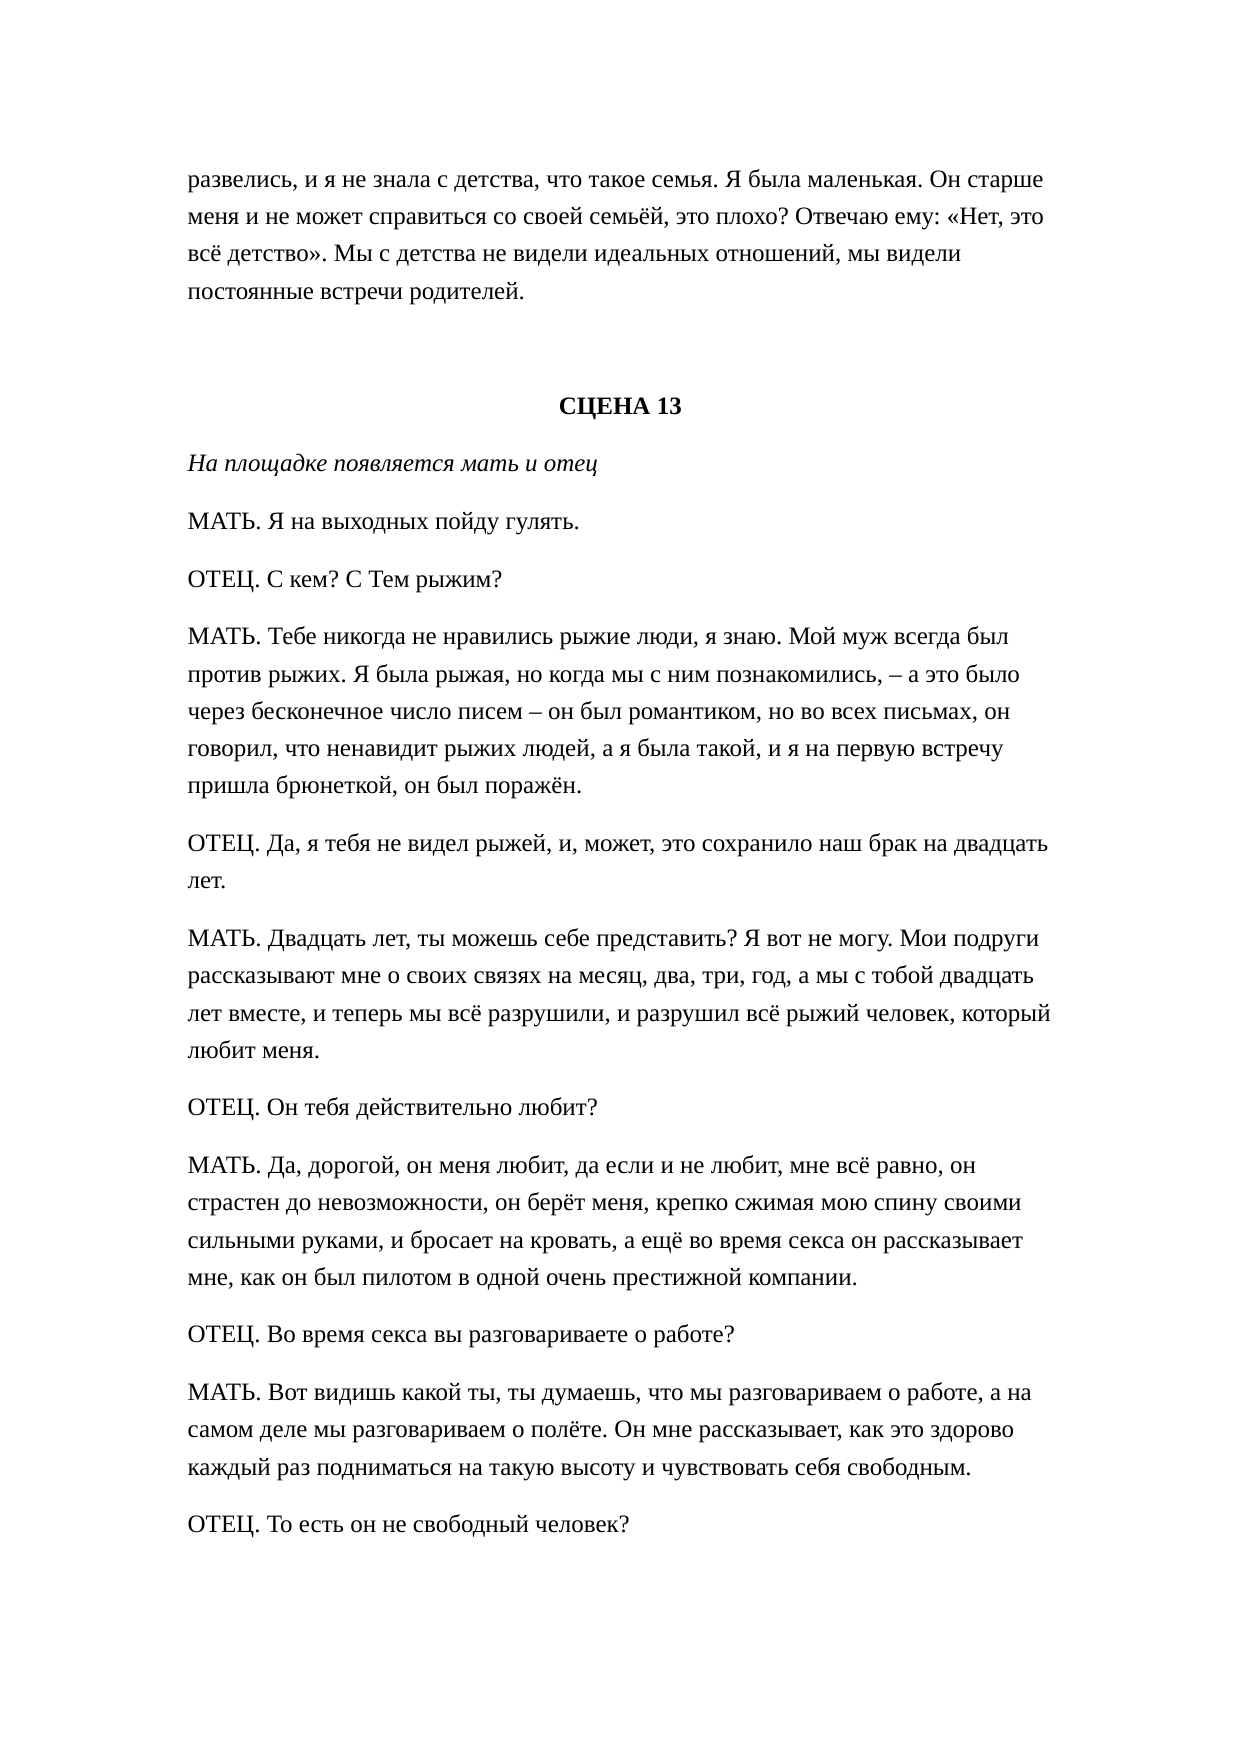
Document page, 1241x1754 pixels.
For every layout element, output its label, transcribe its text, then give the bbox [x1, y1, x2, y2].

text ОТЕЦ. То есть он не свободный человек? [187, 1507, 1053, 1540]
text МАТЬ. Я на выходных пойду гулять. [187, 504, 1053, 537]
text ОТЕЦ. С кем? С Тем рыжим? [187, 562, 1053, 594]
text МАТЬ. Тебе никогда не нравились рыжие люди, я знаю. Мой муж всегда был против рыжих. Я была рыжая, но когда мы с ним познакомились, – а это было через бесконечное число писем – он был романтиком, но во всех письмах, он говорил, что ненавидит рыжих людей, а я была такой, и я на первую встречу пришла брюнеткой, он был поражён. [187, 619, 1053, 801]
text ОТЕЦ. Он тебя действительно любит? [187, 1091, 1053, 1123]
text СЦЕНА 13 [187, 389, 1053, 422]
text На площадке появляется мать и отец [187, 447, 1053, 479]
text МАТЬ. Да, дорогой, он меня любит, да если и не любит, мне всё равно, он страстен до невозможности, он берёт меня, крепко сжимая мою спину своими сильными руками, и бросает на кровать, а ещё во время секса он рассказывает мне, как он был пилотом в одной очень престижной компании. [187, 1148, 1053, 1293]
text МАТЬ. Вот видишь какой ты, ты думаешь, что мы разговариваем о работе, а на самом деле мы разговариваем о полёте. Он мне рассказывает, как это здорово каждый раз подниматься на такую высоту и чувствовать себя свободным. [187, 1375, 1053, 1482]
text ОТЕЦ. Да, я тебя не видел рыжей, и, может, это сохранило наш брак на двадцать лет. [187, 826, 1053, 896]
text МАТЬ. Двадцать лет, ты можешь себе представить? Я вот не могу. Мои подруги рассказывают мне о своих связях на месяц, два, три, год, а мы с тобой двадцать лет вместе, и теперь мы всё разрушили, и разрушил всё рыжий человек, который любит меня. [187, 921, 1053, 1066]
text ОТЕЦ. Во время секса вы разговариваете о работе? [187, 1318, 1053, 1350]
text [187, 162, 1053, 306]
